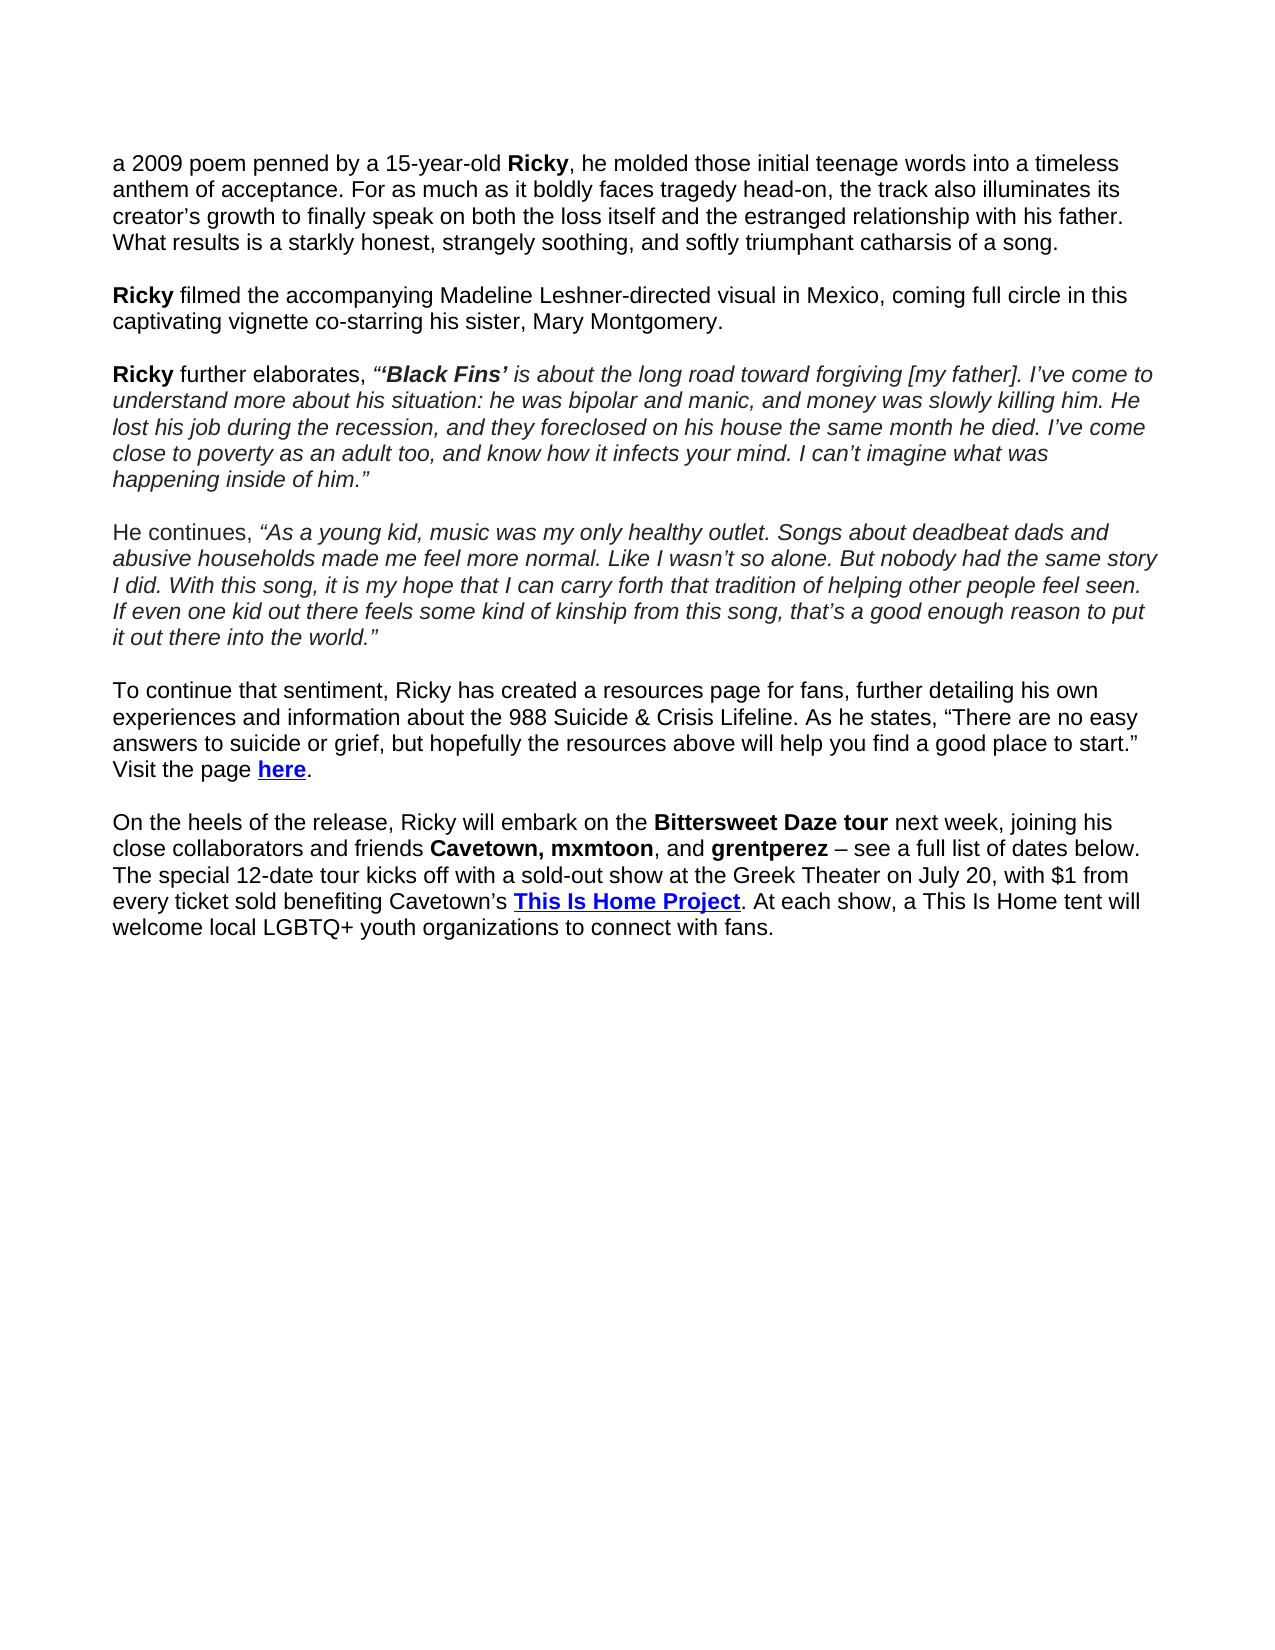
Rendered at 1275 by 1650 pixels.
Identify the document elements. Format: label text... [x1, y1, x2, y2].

text Ricky filmed the accompanying Madeline Leshner-directed visual in Mexico, coming full circle in this captivating vignette co-starring his sister, Mary Montgomery. [112, 282, 1162, 334]
text He continues, “As a young kid, music was my only healthy outlet. Songs about deadbeat dads and abusive households made me feel more normal. Like I wasn’t so alone. But nobody had the same story I did. With this song, it is my hope that I can carry forth that tradition of helping other people feel seen. If even one kid out there feels some kind of kinship from this song, that’s a good enough reason to put it out there into the world.” [112, 519, 1162, 651]
text Ricky further elaborates, “‘Black Fins’ is about the long road toward forgiving [my father]. I’ve come to understand more about his situation: he was bipolar and manic, and money was slowly killing him. He lost his job during the recession, and they foreclosed on his house the same month he died. I’ve come close to poverty as an adult too, and know how it infects your mind. I can’t imagine what was happening inside of him.” [112, 361, 1162, 493]
text On the heels of the release, Ricky will embark on the Bittersweet Daze tour next week, joining his close collaborators and friends Cavetown, mxmtoon, and grentperez – see a full list of dates below. The special 12-date tour kicks off with a sold-out show at the Greek Theater on July 20, with $1 from every ticket sold benefiting Cavetown’s This Is Home Project. At each show, a This Is Home tent will welcome local LGBTQ+ youth organizations to connect with fans. [112, 809, 1162, 941]
text To continue that sentiment, Ricky has created a resources page for fans, further detailing his own experiences and information about the 988 Suicide & Crisis Lifeline. As he states, “There are no easy answers to suicide or grief, but hopefully the resources above will help you find a good place to start.” Visit the page here. [112, 677, 1162, 782]
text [112, 150, 1162, 255]
